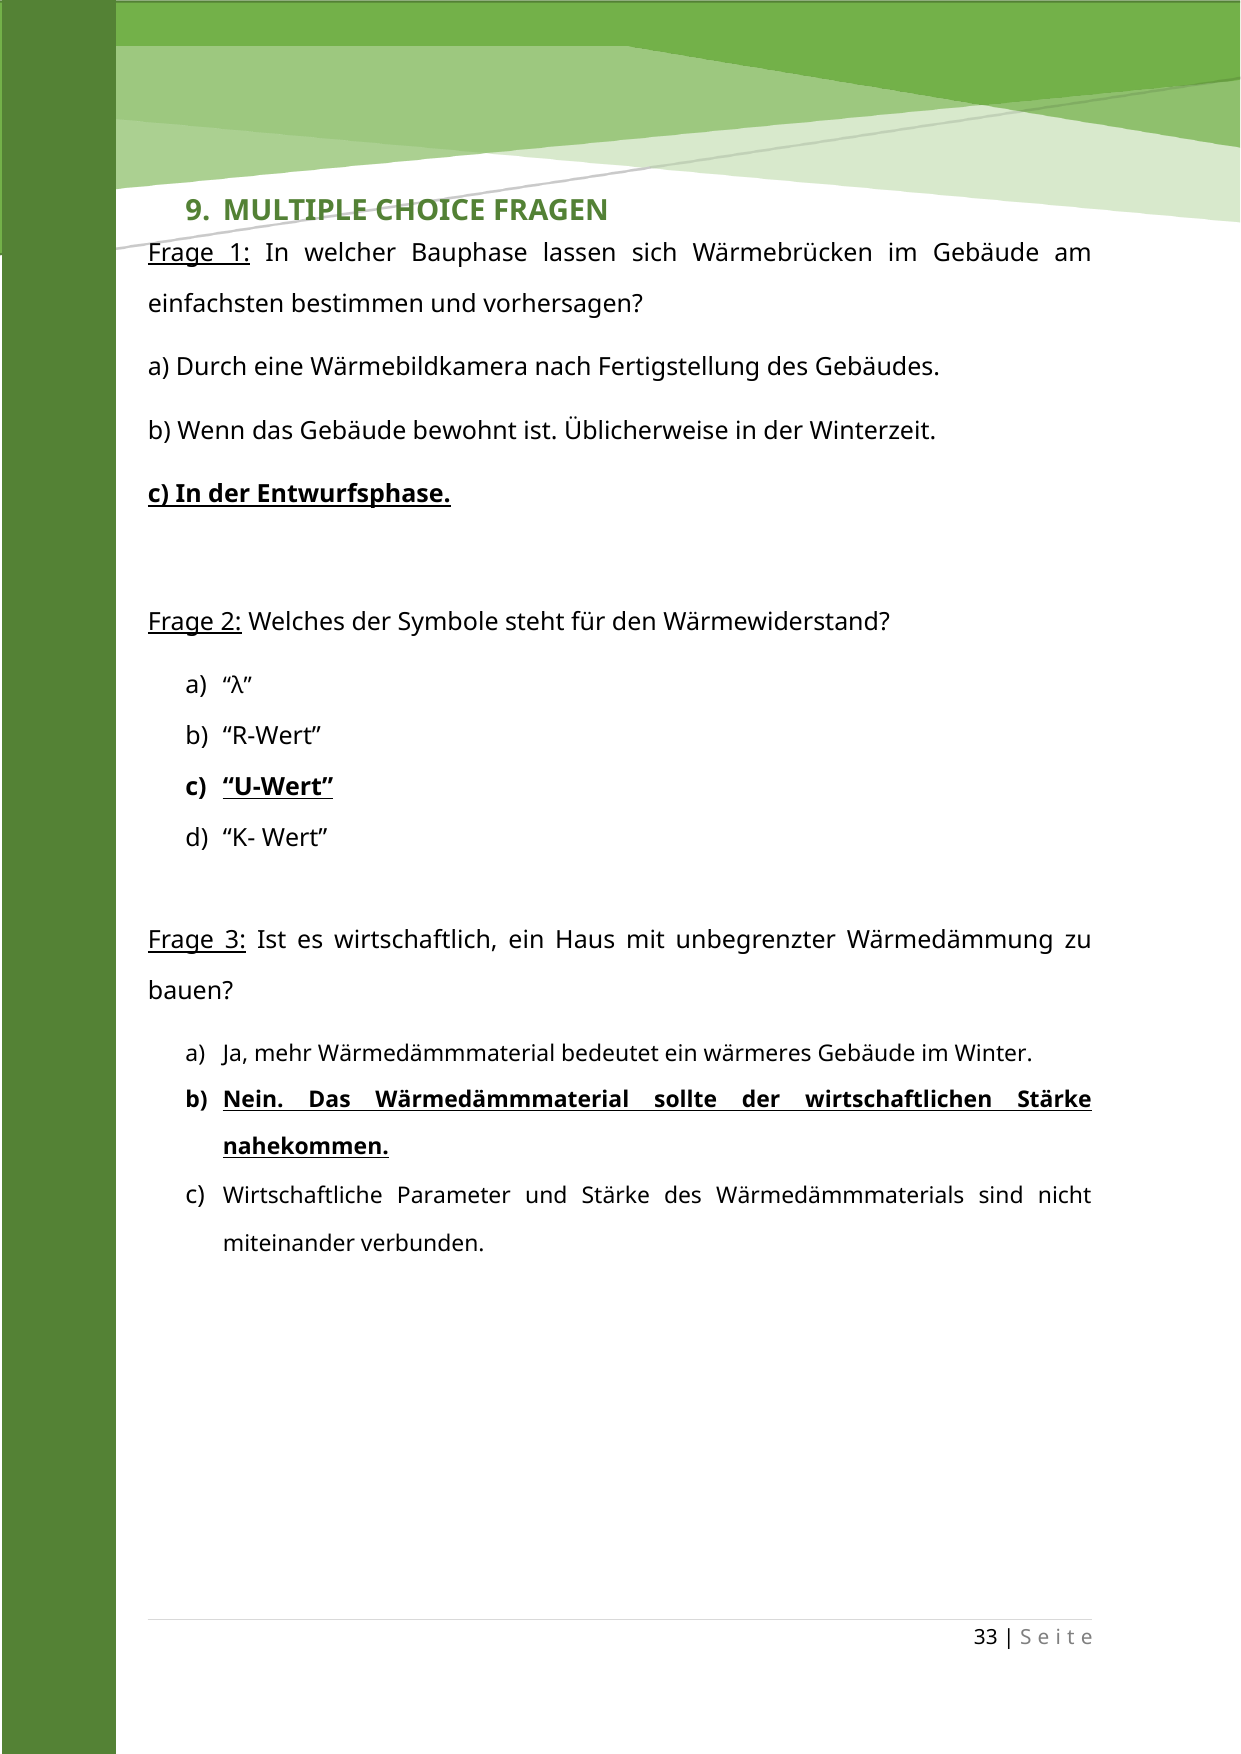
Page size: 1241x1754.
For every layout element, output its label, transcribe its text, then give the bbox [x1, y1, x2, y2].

list MULTIPLE CHOICE FRAGEN [185, 189, 1092, 228]
text Frage 1: In welcher Bauphase lassen sich Wärmebrücken im Gebäude am einfachsten bestimmen und vorhersagen? [148, 234, 1092, 319]
list Ja, mehr Wärmedämmmaterial bedeutet ein wärmeres Gebäude im Winter. [185, 1036, 1092, 1068]
list “R-Wert” [185, 718, 1092, 752]
text Frage 2: Welches der Symbole steht für den Wärmewiderstand? [148, 603, 1092, 637]
text c) In der Entwurfsphase. [148, 476, 1092, 510]
list Wirtschaftliche Parameter und Stärke des Wärmedämmmaterials sind nicht miteinander verbunden. [185, 1177, 1092, 1258]
text a) Durch eine Wärmebildkamera nach Fertigstellung des Gebäudes. [148, 349, 1092, 383]
list “λ” [185, 667, 1092, 701]
picture [116, 46, 1241, 283]
list “K- Wert” [185, 820, 1092, 854]
text Frage 3: Ist es wirtschaftlich, ein Haus mit unbegrenzter Wärmedämmung zu bauen? [148, 922, 1092, 1007]
list “U-Wert” [185, 769, 1092, 803]
text b) Wenn das Gebäude bewohnt ist. Üblicherweise in der Winterzeit. [148, 412, 1092, 447]
list Nein. Das Wärmedämmmaterial sollte der wirtschaftlichen Stärke nahekommen. [185, 1083, 1092, 1161]
